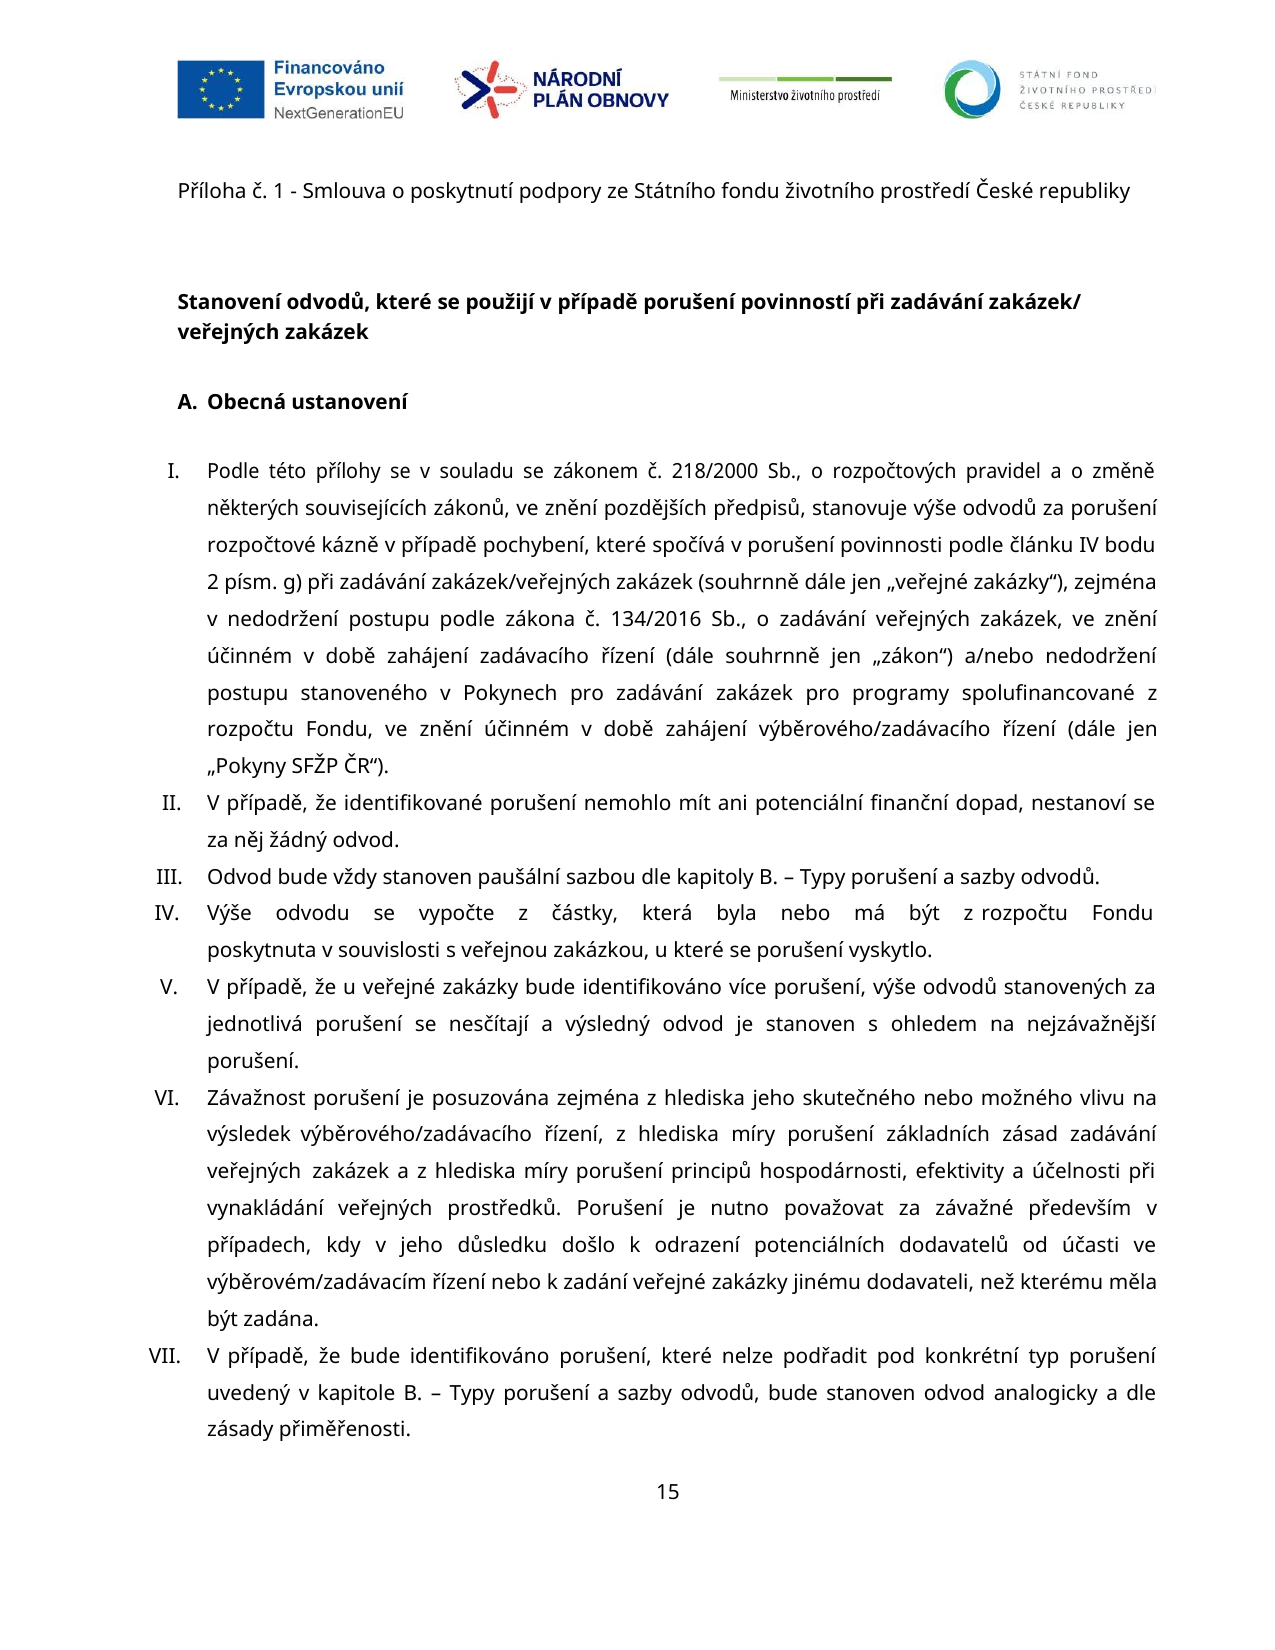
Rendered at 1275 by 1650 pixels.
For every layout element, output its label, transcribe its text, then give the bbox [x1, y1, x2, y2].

picture [177, 59, 1156, 119]
list V případě, že bude identifikováno porušení, které nelze podřadit pod konkrétní typ porušení uvedený v kapitole B. – Typy porušení a sazby odvodů, bude stanoven odvod analogicky a dle zásady přiměřenosti. [149, 1341, 1157, 1443]
list Odvod bude vždy stanoven paušální sazbou dle kapitoly B. – Typy porušení a sazby odvodů. [156, 862, 1171, 890]
list Závažnost porušení je posuzována zejména z hlediska jeho skutečného nebo možného vlivu na výsledek výběrového/zadávacího řízení, z hlediska míry porušení základních zásad zadávání veřejných zakázek a z hlediska míry porušení principů hospodárnosti, efektivity a účelnosti při vynakládání veřejných prostředků. Porušení je nutno považovat za závažné především v případech, kdy v jeho důsledku došlo k odrazení potenciálních dodavatelů od účasti ve výběrovém/zadávacím řízení nebo k zadání veřejné zakázky jinému dodavateli, než kterému měla být zadána. [154, 1083, 1157, 1332]
list V případě, že u veřejné zakázky bude identifikováno více porušení, výše odvodů stanovených za jednotlivá porušení se nesčítají a výsledný odvod je stanoven s ohledem na nejzávažnější porušení. [160, 972, 1157, 1074]
text Příloha č. 1 - Smlouva o poskytnutí podpory ze Státního fondu životního prostředí České republiky [177, 176, 1171, 204]
list Podle této přílohy se v souladu se zákonem č. 218/2000 Sb., o rozpočtových pravidel a o změně některých souvisejících zákonů, ve znění pozdějších předpisů, stanovuje výše odvodů za porušení rozpočtové kázně v případě pochybení, které spočívá v porušení povinnosti podle článku IV bodu 2 písm. g) při zadávání zakázek/veřejných zakázek (souhrnně dále jen „veřejné zakázky“), zejména v nedodržení postupu podle zákona č. 134/2016 Sb., o zadávání veřejných zakázek, ve znění účinném v době zahájení zadávacího řízení (dále souhrnně jen „zákon“) a/nebo nedodržení postupu stanoveného v Pokynech pro zadávání zakázek pro programy spolufinancované z rozpočtu Fondu, ve znění účinném v době zahájení výběrového/zadávacího řízení (dále jen „Pokyny SFŽP ČR“). [167, 456, 1157, 780]
list V případě, že identifikované porušení nemohlo mít ani potenciální finanční dopad, nestanoví se za něj žádný odvod. [162, 788, 1157, 854]
list Výše odvodu se vypočte z částky, která byla nebo má být z rozpočtu Fondu poskytnuta v souvislosti s veřejnou zakázkou, u které se porušení vyskytlo. [154, 898, 1157, 963]
subtitle Stanovení odvodů, které se použijí v případě porušení povinností při zadávání zakázek/ veřejných zakázek [177, 287, 1171, 346]
list Obecná ustanovení [177, 387, 1171, 415]
